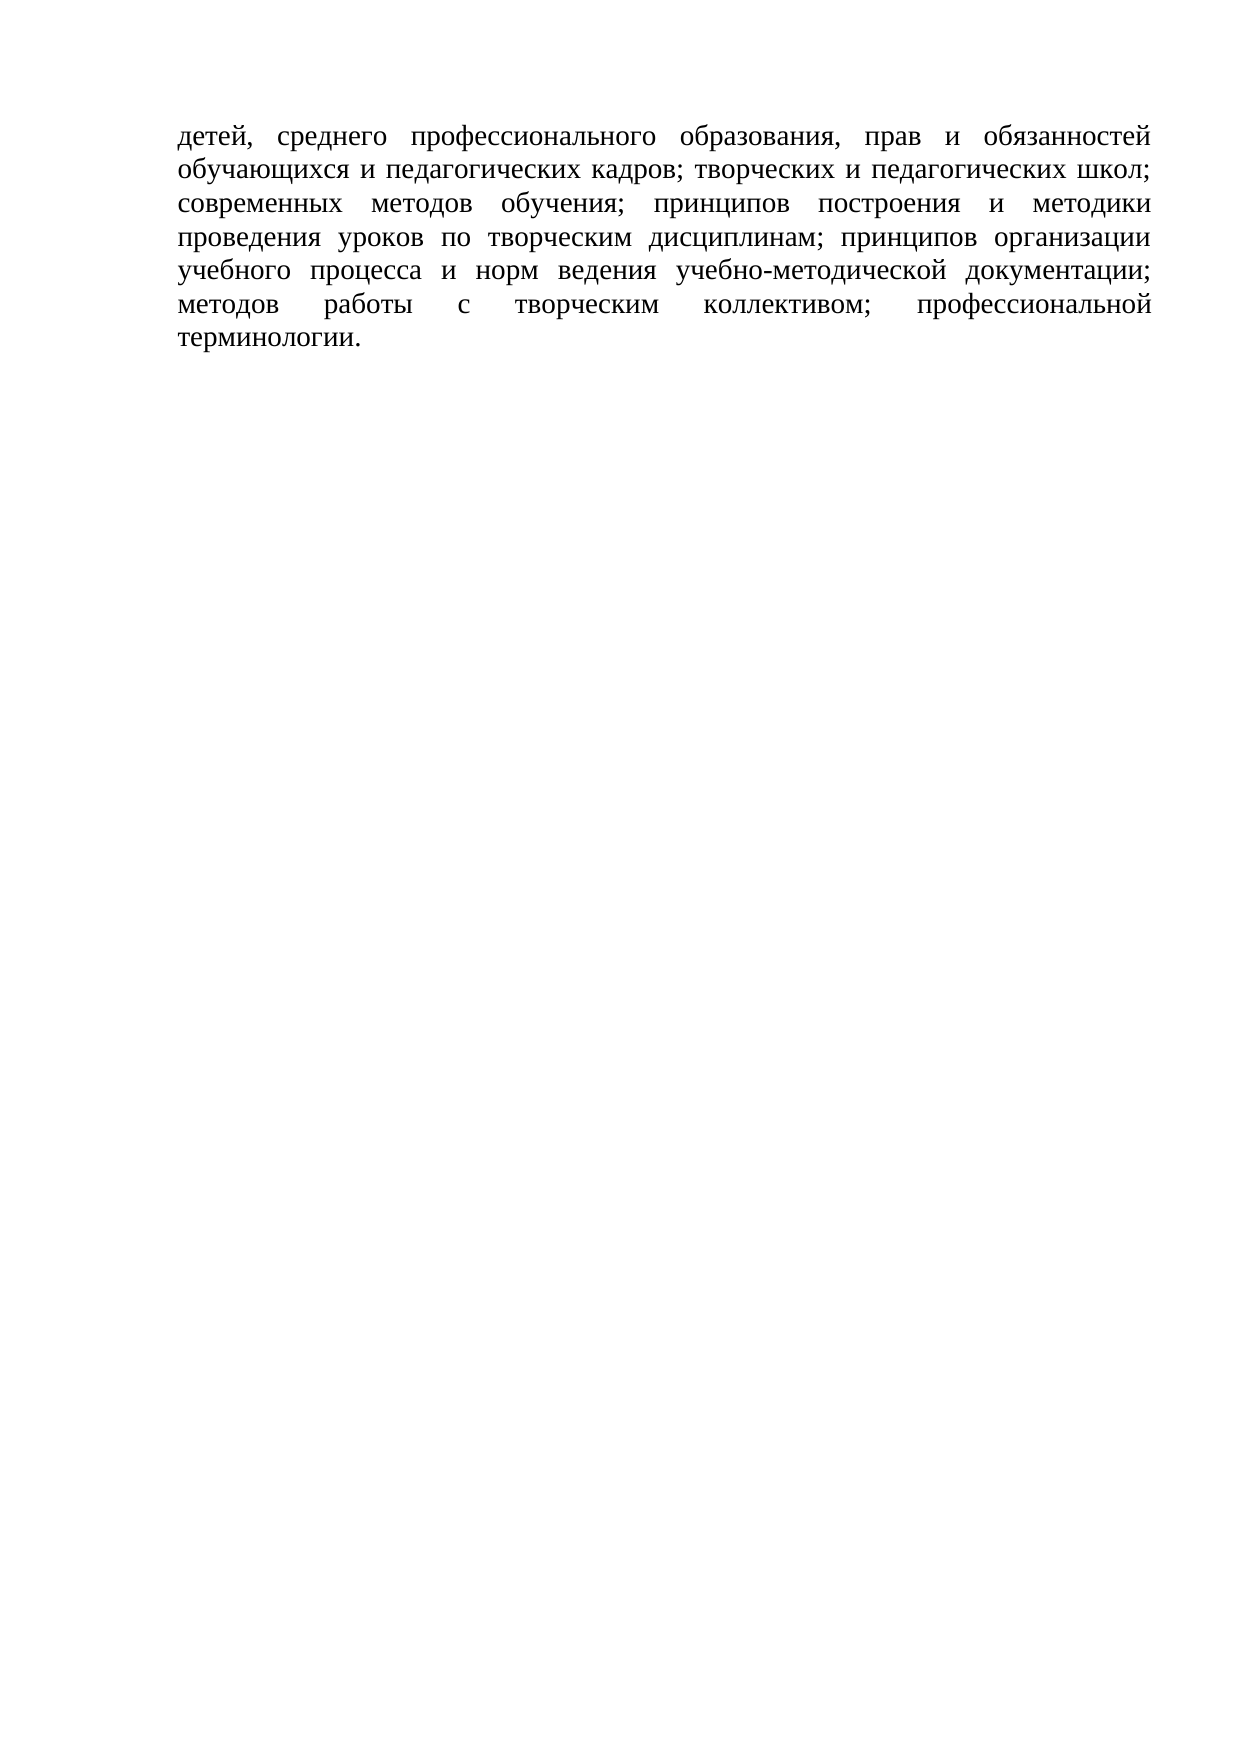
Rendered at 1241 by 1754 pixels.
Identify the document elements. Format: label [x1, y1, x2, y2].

text [177, 118, 1152, 353]
